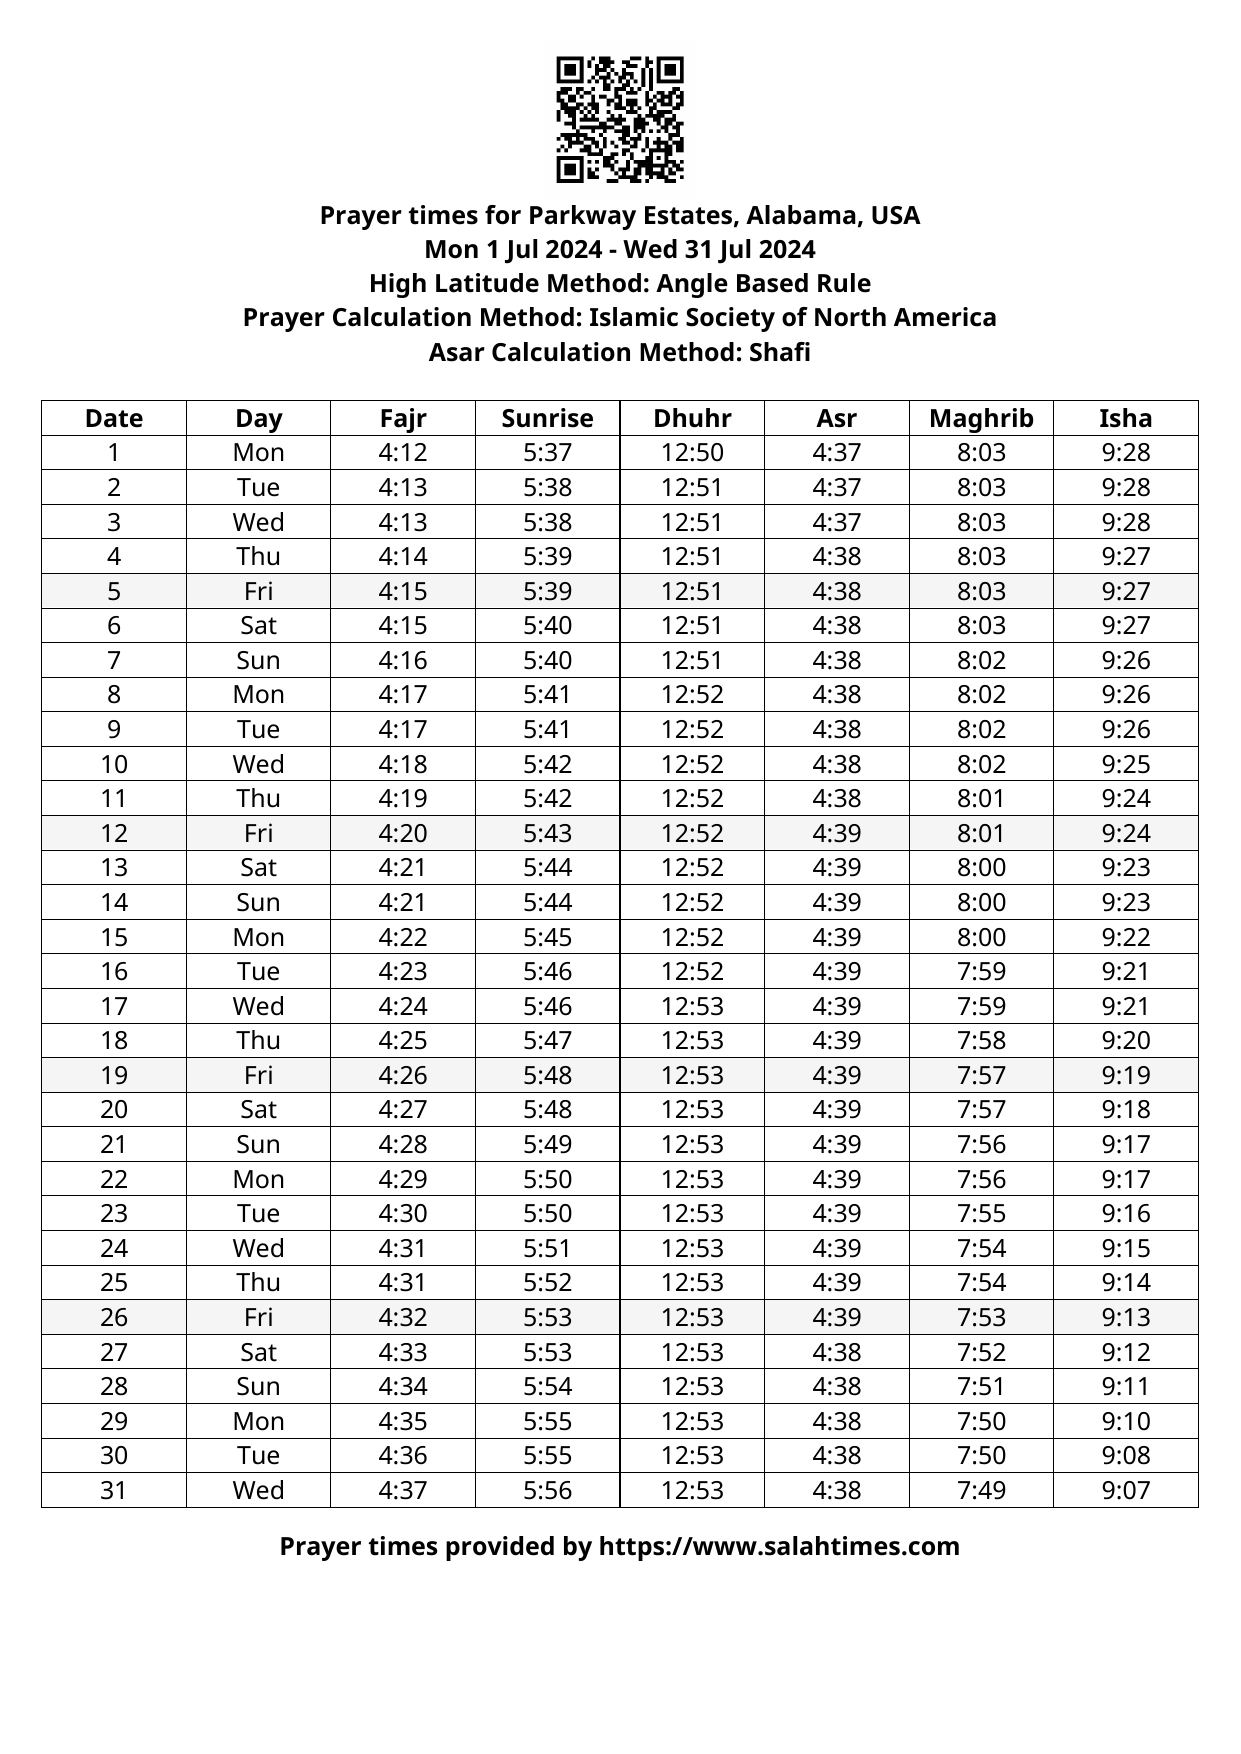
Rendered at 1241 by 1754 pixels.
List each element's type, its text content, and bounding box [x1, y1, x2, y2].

table_cell 4:39 [765, 885, 909, 919]
table_cell 4:39 [765, 816, 909, 849]
table_cell 5:41 [476, 678, 619, 711]
table_cell 12:53 [621, 1300, 764, 1334]
table_header Date [42, 401, 186, 434]
table_cell 4:37 [765, 505, 909, 538]
table_cell 4:38 [765, 781, 909, 815]
table_cell 8:03 [910, 574, 1053, 607]
text Mon 1 Jul 2024 - Wed 31 Jul 2024 [42, 232, 1198, 266]
table_cell 5:53 [476, 1300, 619, 1334]
table_cell 4:39 [765, 989, 909, 1022]
table_cell 5:56 [476, 1473, 619, 1507]
table_cell Fri [187, 1058, 330, 1092]
table_cell 5:46 [476, 954, 619, 988]
table_cell 9:23 [1054, 885, 1198, 919]
table_cell 8:02 [910, 643, 1053, 677]
table_cell 5:39 [476, 574, 619, 607]
table_cell 1 [42, 436, 186, 469]
table_cell 4:39 [765, 954, 909, 988]
table_cell Sat [187, 1335, 330, 1368]
table_cell 4:39 [765, 1196, 909, 1230]
table_cell 12 [42, 816, 186, 849]
table_cell 7:52 [910, 1335, 1053, 1368]
table_cell 12:51 [621, 539, 764, 573]
table_cell 5:50 [476, 1196, 619, 1230]
table_header Day [187, 401, 330, 434]
table_cell Wed [187, 747, 330, 780]
table_cell 12:53 [621, 1093, 764, 1126]
table_cell 4:13 [331, 470, 475, 504]
table_cell 5:53 [476, 1335, 619, 1368]
table_cell 12:52 [621, 816, 764, 849]
table_cell 9:07 [1054, 1473, 1198, 1507]
table_cell Thu [187, 1266, 330, 1299]
table_cell 21 [42, 1127, 186, 1161]
table_cell 4:38 [765, 1439, 909, 1472]
table_cell 12:52 [621, 747, 764, 780]
table_cell 12:53 [621, 1058, 764, 1092]
table_cell 7:57 [910, 1058, 1053, 1092]
table_cell 4:25 [331, 1024, 475, 1057]
table_cell 9:19 [1054, 1058, 1198, 1092]
table_cell 8:03 [910, 609, 1053, 642]
table_cell 13 [42, 851, 186, 884]
table_cell 17 [42, 989, 186, 1022]
table_cell 4:37 [765, 470, 909, 504]
table_cell 8:02 [910, 678, 1053, 711]
table_cell 4:30 [331, 1196, 475, 1230]
table_cell 5:47 [476, 1024, 619, 1057]
table_cell 4:38 [765, 539, 909, 573]
picture [542, 41, 699, 198]
table_cell 8:03 [910, 436, 1053, 469]
table_cell 9:14 [1054, 1266, 1198, 1299]
table_cell 5:54 [476, 1369, 619, 1403]
table_cell 4:39 [765, 920, 909, 953]
table_header Sunrise [476, 401, 619, 434]
table_cell 16 [42, 954, 186, 988]
table_cell 12:50 [621, 436, 764, 469]
table_cell 24 [42, 1231, 186, 1264]
table_cell 5:44 [476, 851, 619, 884]
table_cell 8:00 [910, 851, 1053, 884]
table_cell Thu [187, 539, 330, 573]
table_cell 7:50 [910, 1404, 1053, 1437]
table_cell 9:21 [1054, 989, 1198, 1022]
table_cell 7:59 [910, 954, 1053, 988]
table_cell 12:51 [621, 609, 764, 642]
table_cell 12:51 [621, 505, 764, 538]
table_cell 25 [42, 1266, 186, 1299]
table_cell 28 [42, 1369, 186, 1403]
table_cell 9:24 [1054, 781, 1198, 815]
table_cell 9:10 [1054, 1404, 1198, 1437]
table_cell 4:39 [765, 1093, 909, 1126]
table_cell 12:53 [621, 1473, 764, 1507]
table_cell 9:12 [1054, 1335, 1198, 1368]
table_cell Sat [187, 1093, 330, 1126]
table_cell 3 [42, 505, 186, 538]
table_cell 19 [42, 1058, 186, 1092]
table_cell 4:38 [765, 678, 909, 711]
table_cell Sun [187, 885, 330, 919]
table_cell Sat [187, 609, 330, 642]
table_cell 4:27 [331, 1093, 475, 1126]
table_cell 9:26 [1054, 712, 1198, 746]
table_cell 12:52 [621, 920, 764, 953]
text High Latitude Method: Angle Based Rule [42, 266, 1198, 300]
table_cell Tue [187, 954, 330, 988]
table_cell 9:17 [1054, 1127, 1198, 1161]
table_cell 7:56 [910, 1162, 1053, 1195]
table_cell 9:27 [1054, 609, 1198, 642]
table_cell 9:08 [1054, 1439, 1198, 1472]
table_cell Mon [187, 678, 330, 711]
table_cell 4:18 [331, 747, 475, 780]
table_cell 4:34 [331, 1369, 475, 1403]
table_cell Sat [187, 851, 330, 884]
table_cell 5:48 [476, 1058, 619, 1092]
table_cell 9:18 [1054, 1093, 1198, 1126]
table_cell 7:49 [910, 1473, 1053, 1507]
table_cell 6 [42, 609, 186, 642]
table_cell 12:53 [621, 989, 764, 1022]
table_cell Wed [187, 1473, 330, 1507]
text Asar Calculation Method: Shafi [42, 334, 1198, 368]
table_cell 5:41 [476, 712, 619, 746]
table_cell 4:37 [331, 1473, 475, 1507]
table_header Maghrib [910, 401, 1053, 434]
table_cell 4:29 [331, 1162, 475, 1195]
table_cell 4:14 [331, 539, 475, 573]
table_cell 12:52 [621, 851, 764, 884]
table_cell Fri [187, 574, 330, 607]
table_cell 12:53 [621, 1266, 764, 1299]
table_cell Wed [187, 1231, 330, 1264]
table_header Fajr [331, 401, 475, 434]
table_cell Sun [187, 1369, 330, 1403]
table_cell 8:03 [910, 470, 1053, 504]
table_cell 9:28 [1054, 470, 1198, 504]
table_cell 4:39 [765, 1127, 909, 1161]
table_cell 14 [42, 885, 186, 919]
table_cell 4:39 [765, 1231, 909, 1264]
table_cell 5:45 [476, 920, 619, 953]
table_cell 4:17 [331, 712, 475, 746]
table_cell 9:24 [1054, 816, 1198, 849]
table_cell Thu [187, 781, 330, 815]
table_cell 31 [42, 1473, 186, 1507]
table_cell 5:42 [476, 781, 619, 815]
table_cell 5:43 [476, 816, 619, 849]
table_cell Tue [187, 1196, 330, 1230]
table_cell 5:37 [476, 436, 619, 469]
table_cell 4:21 [331, 851, 475, 884]
table_cell 4:31 [331, 1266, 475, 1299]
table_cell 12:51 [621, 574, 764, 607]
table_cell Wed [187, 989, 330, 1022]
table_cell Fri [187, 1300, 330, 1334]
text Prayer times for Parkway Estates, Alabama, USA [42, 198, 1198, 232]
table_cell 4:39 [765, 1300, 909, 1334]
table_cell 9:28 [1054, 505, 1198, 538]
table_cell 4:26 [331, 1058, 475, 1092]
table_cell 12:53 [621, 1024, 764, 1057]
table_cell Thu [187, 1024, 330, 1057]
table_cell 5:49 [476, 1127, 619, 1161]
table_header Asr [765, 401, 909, 434]
table_cell 8:02 [910, 712, 1053, 746]
table_cell Mon [187, 1162, 330, 1195]
table_cell 12:53 [621, 1404, 764, 1437]
table_cell 5:52 [476, 1266, 619, 1299]
table_cell 4:15 [331, 609, 475, 642]
table_cell 4:38 [765, 609, 909, 642]
table_cell 4:17 [331, 678, 475, 711]
table_cell 4:24 [331, 989, 475, 1022]
table_cell 9:13 [1054, 1300, 1198, 1334]
table_cell 8:01 [910, 781, 1053, 815]
table_cell Tue [187, 712, 330, 746]
table_cell 4:38 [765, 1335, 909, 1368]
table_cell 5:55 [476, 1404, 619, 1437]
table_cell 9:16 [1054, 1196, 1198, 1230]
table_cell 4:35 [331, 1404, 475, 1437]
table_cell 29 [42, 1404, 186, 1437]
table_cell 9:26 [1054, 643, 1198, 677]
table_cell 7:55 [910, 1196, 1053, 1230]
table_cell 12:53 [621, 1127, 764, 1161]
table_cell 4:38 [765, 1369, 909, 1403]
table_cell Mon [187, 920, 330, 953]
table_cell 27 [42, 1335, 186, 1368]
table_cell 12:52 [621, 678, 764, 711]
table_cell Tue [187, 470, 330, 504]
table_cell 9:26 [1054, 678, 1198, 711]
table_cell 7:51 [910, 1369, 1053, 1403]
table_cell 5:44 [476, 885, 619, 919]
table_cell 5:46 [476, 989, 619, 1022]
table_cell 4:20 [331, 816, 475, 849]
table_cell 5:40 [476, 643, 619, 677]
table_cell 4:39 [765, 1058, 909, 1092]
table_cell Mon [187, 436, 330, 469]
table_cell 9:28 [1054, 436, 1198, 469]
table_cell 12:52 [621, 954, 764, 988]
table_cell 20 [42, 1093, 186, 1126]
table_cell 8:00 [910, 920, 1053, 953]
table_cell 12:53 [621, 1196, 764, 1230]
table_cell Wed [187, 505, 330, 538]
text Prayer times provided by https://www.salahtimes.com [42, 1528, 1198, 1563]
table_cell 5:39 [476, 539, 619, 573]
table_cell 7:50 [910, 1439, 1053, 1472]
table_cell 8 [42, 678, 186, 711]
table_cell 5:48 [476, 1093, 619, 1126]
table_cell 9 [42, 712, 186, 746]
table_cell 4:23 [331, 954, 475, 988]
table_cell 9:23 [1054, 851, 1198, 884]
table_cell Mon [187, 1404, 330, 1437]
table_cell 4:31 [331, 1231, 475, 1264]
table_cell 7:56 [910, 1127, 1053, 1161]
table_cell 4:13 [331, 505, 475, 538]
table_cell 5:50 [476, 1162, 619, 1195]
table_cell 11 [42, 781, 186, 815]
table_cell Fri [187, 816, 330, 849]
table_cell 12:51 [621, 470, 764, 504]
table_cell 8:02 [910, 747, 1053, 780]
table_cell 7:53 [910, 1300, 1053, 1334]
table_cell 12:52 [621, 712, 764, 746]
table_cell 4:12 [331, 436, 475, 469]
table_cell 9:27 [1054, 539, 1198, 573]
table_cell 7 [42, 643, 186, 677]
table_cell 9:20 [1054, 1024, 1198, 1057]
table_cell 4:39 [765, 1024, 909, 1057]
table_header Dhuhr [621, 401, 764, 434]
table_cell 22 [42, 1162, 186, 1195]
table_cell 5:38 [476, 470, 619, 504]
table_cell 4:38 [765, 1473, 909, 1507]
table_cell Sun [187, 1127, 330, 1161]
table_cell 5:51 [476, 1231, 619, 1264]
table_cell 8:03 [910, 505, 1053, 538]
table_cell 8:01 [910, 816, 1053, 849]
table_cell 23 [42, 1196, 186, 1230]
table_cell 7:58 [910, 1024, 1053, 1057]
table_cell 4:38 [765, 712, 909, 746]
table_cell 4:38 [765, 574, 909, 607]
table_cell 4:39 [765, 851, 909, 884]
table_cell 12:52 [621, 885, 764, 919]
table_cell 2 [42, 470, 186, 504]
table_cell 4:38 [765, 643, 909, 677]
table_cell 4:38 [765, 747, 909, 780]
table_cell 5:55 [476, 1439, 619, 1472]
table_cell 9:22 [1054, 920, 1198, 953]
table_cell 4:19 [331, 781, 475, 815]
table_cell 12:53 [621, 1231, 764, 1264]
table_cell 4:39 [765, 1162, 909, 1195]
table_cell 7:54 [910, 1266, 1053, 1299]
table_cell 4:39 [765, 1266, 909, 1299]
table_cell 9:27 [1054, 574, 1198, 607]
table_cell 4:21 [331, 885, 475, 919]
text Prayer Calculation Method: Islamic Society of North America [42, 300, 1198, 334]
table_cell 5 [42, 574, 186, 607]
table_cell Tue [187, 1439, 330, 1472]
table_cell 8:00 [910, 885, 1053, 919]
table_cell 4:28 [331, 1127, 475, 1161]
table_cell 5:38 [476, 505, 619, 538]
table_cell 4:16 [331, 643, 475, 677]
table_cell 15 [42, 920, 186, 953]
table_cell 26 [42, 1300, 186, 1334]
table_cell 7:54 [910, 1231, 1053, 1264]
table_cell 8:03 [910, 539, 1053, 573]
table_cell 5:40 [476, 609, 619, 642]
table_cell 4:15 [331, 574, 475, 607]
table_cell 12:53 [621, 1335, 764, 1368]
table_cell 4:32 [331, 1300, 475, 1334]
table_cell 9:15 [1054, 1231, 1198, 1264]
table_cell 12:53 [621, 1369, 764, 1403]
table_cell 9:17 [1054, 1162, 1198, 1195]
table_cell 4:22 [331, 920, 475, 953]
table_cell 9:25 [1054, 747, 1198, 780]
table_cell 18 [42, 1024, 186, 1057]
table_cell 30 [42, 1439, 186, 1472]
table_cell 9:21 [1054, 954, 1198, 988]
table_cell 12:52 [621, 781, 764, 815]
table_cell 4:33 [331, 1335, 475, 1368]
table_cell 12:53 [621, 1439, 764, 1472]
table_header Isha [1054, 401, 1198, 434]
table_cell 4:37 [765, 436, 909, 469]
table_cell 10 [42, 747, 186, 780]
table_cell 4:38 [765, 1404, 909, 1437]
table_cell 7:59 [910, 989, 1053, 1022]
table_cell 12:51 [621, 643, 764, 677]
table_cell 5:42 [476, 747, 619, 780]
table_cell Sun [187, 643, 330, 677]
table_cell 4 [42, 539, 186, 573]
table_cell 7:57 [910, 1093, 1053, 1126]
table_cell 9:11 [1054, 1369, 1198, 1403]
table_cell 12:53 [621, 1162, 764, 1195]
table_cell 4:36 [331, 1439, 475, 1472]
